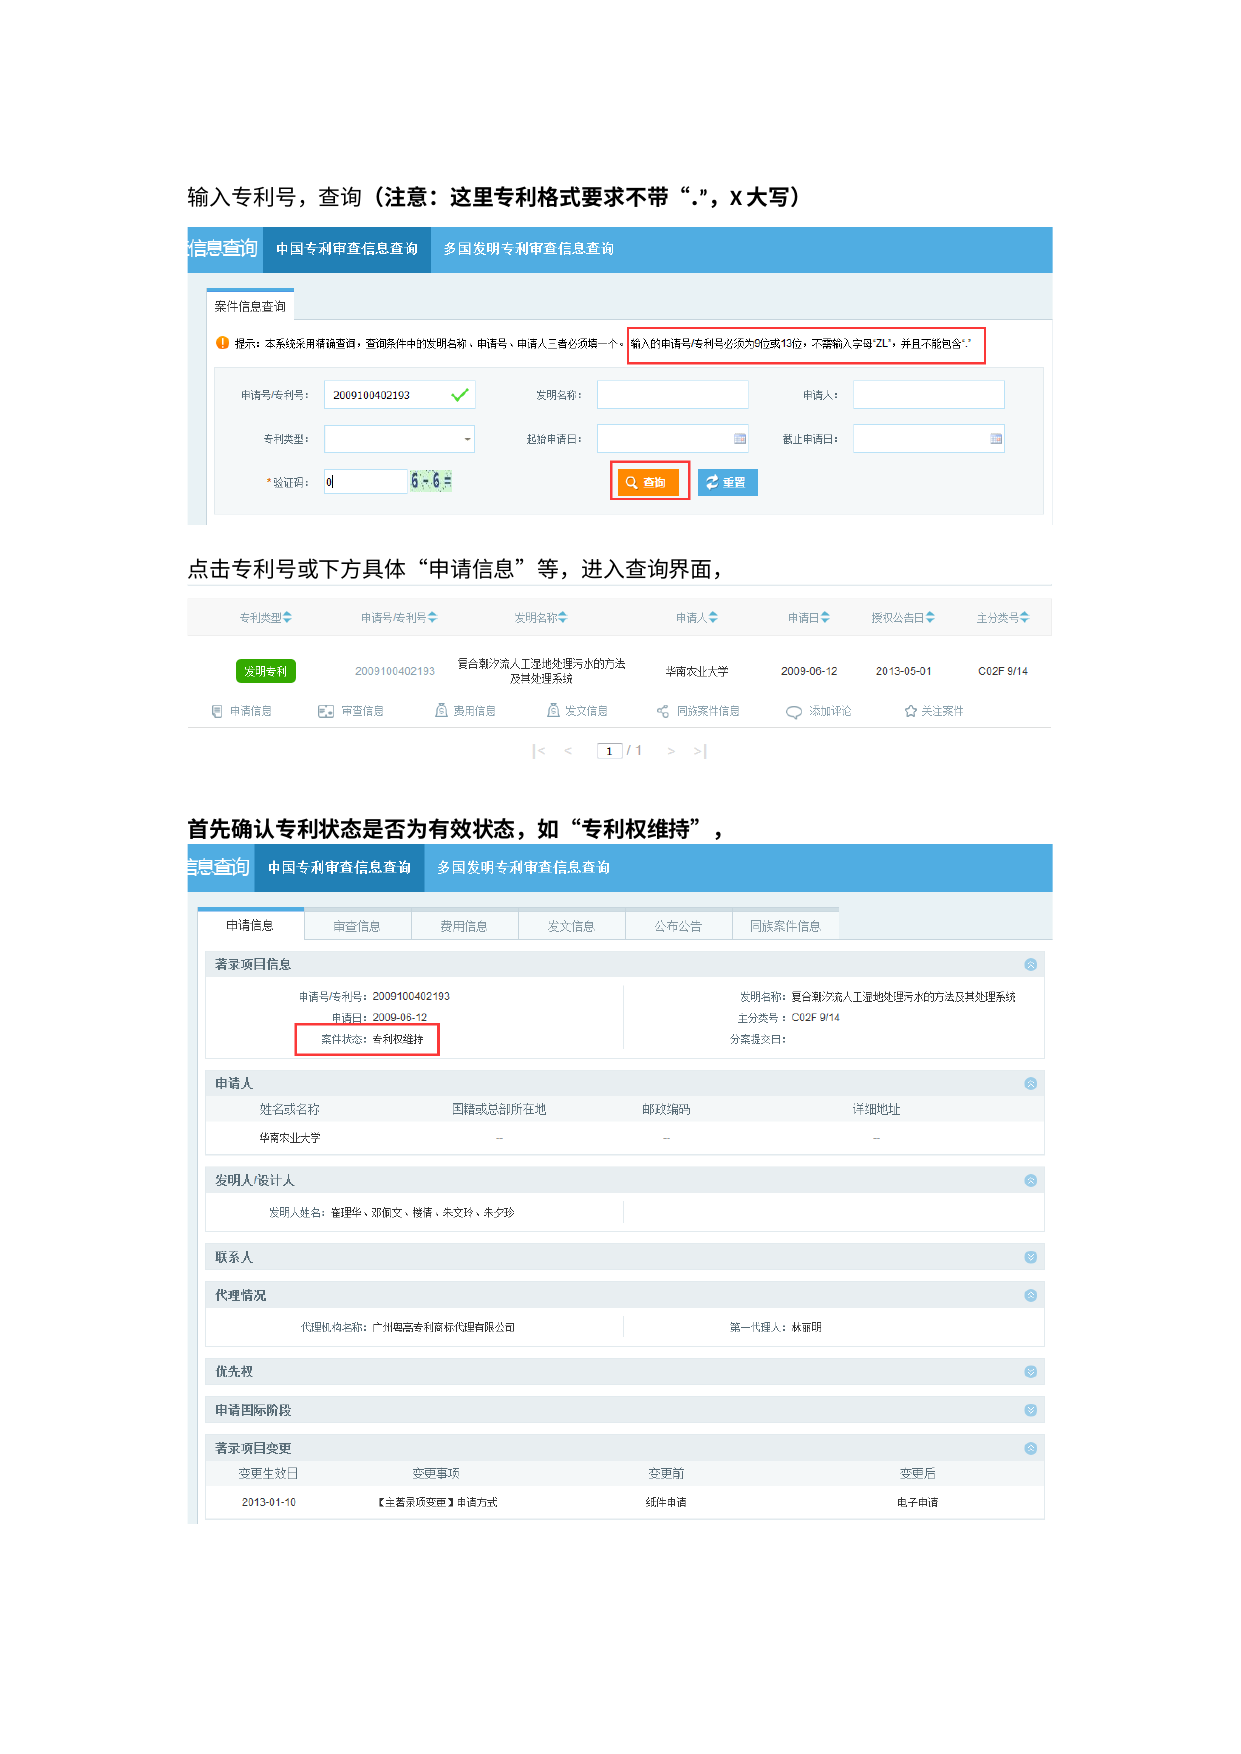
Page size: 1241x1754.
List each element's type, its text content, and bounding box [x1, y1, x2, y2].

text 输入专利号，查询（注意：这里专利格式要求不带“.”，X大写） [187, 162, 1053, 227]
text 点击专利号或下方具体“申请信息”等，进入查询界面， [187, 552, 1053, 584]
text 首先确认专利状态是否为有效状态，如“专利权维持”， [187, 812, 1053, 844]
picture [187, 227, 1053, 525]
picture [187, 844, 1053, 1524]
picture [187, 584, 1053, 762]
